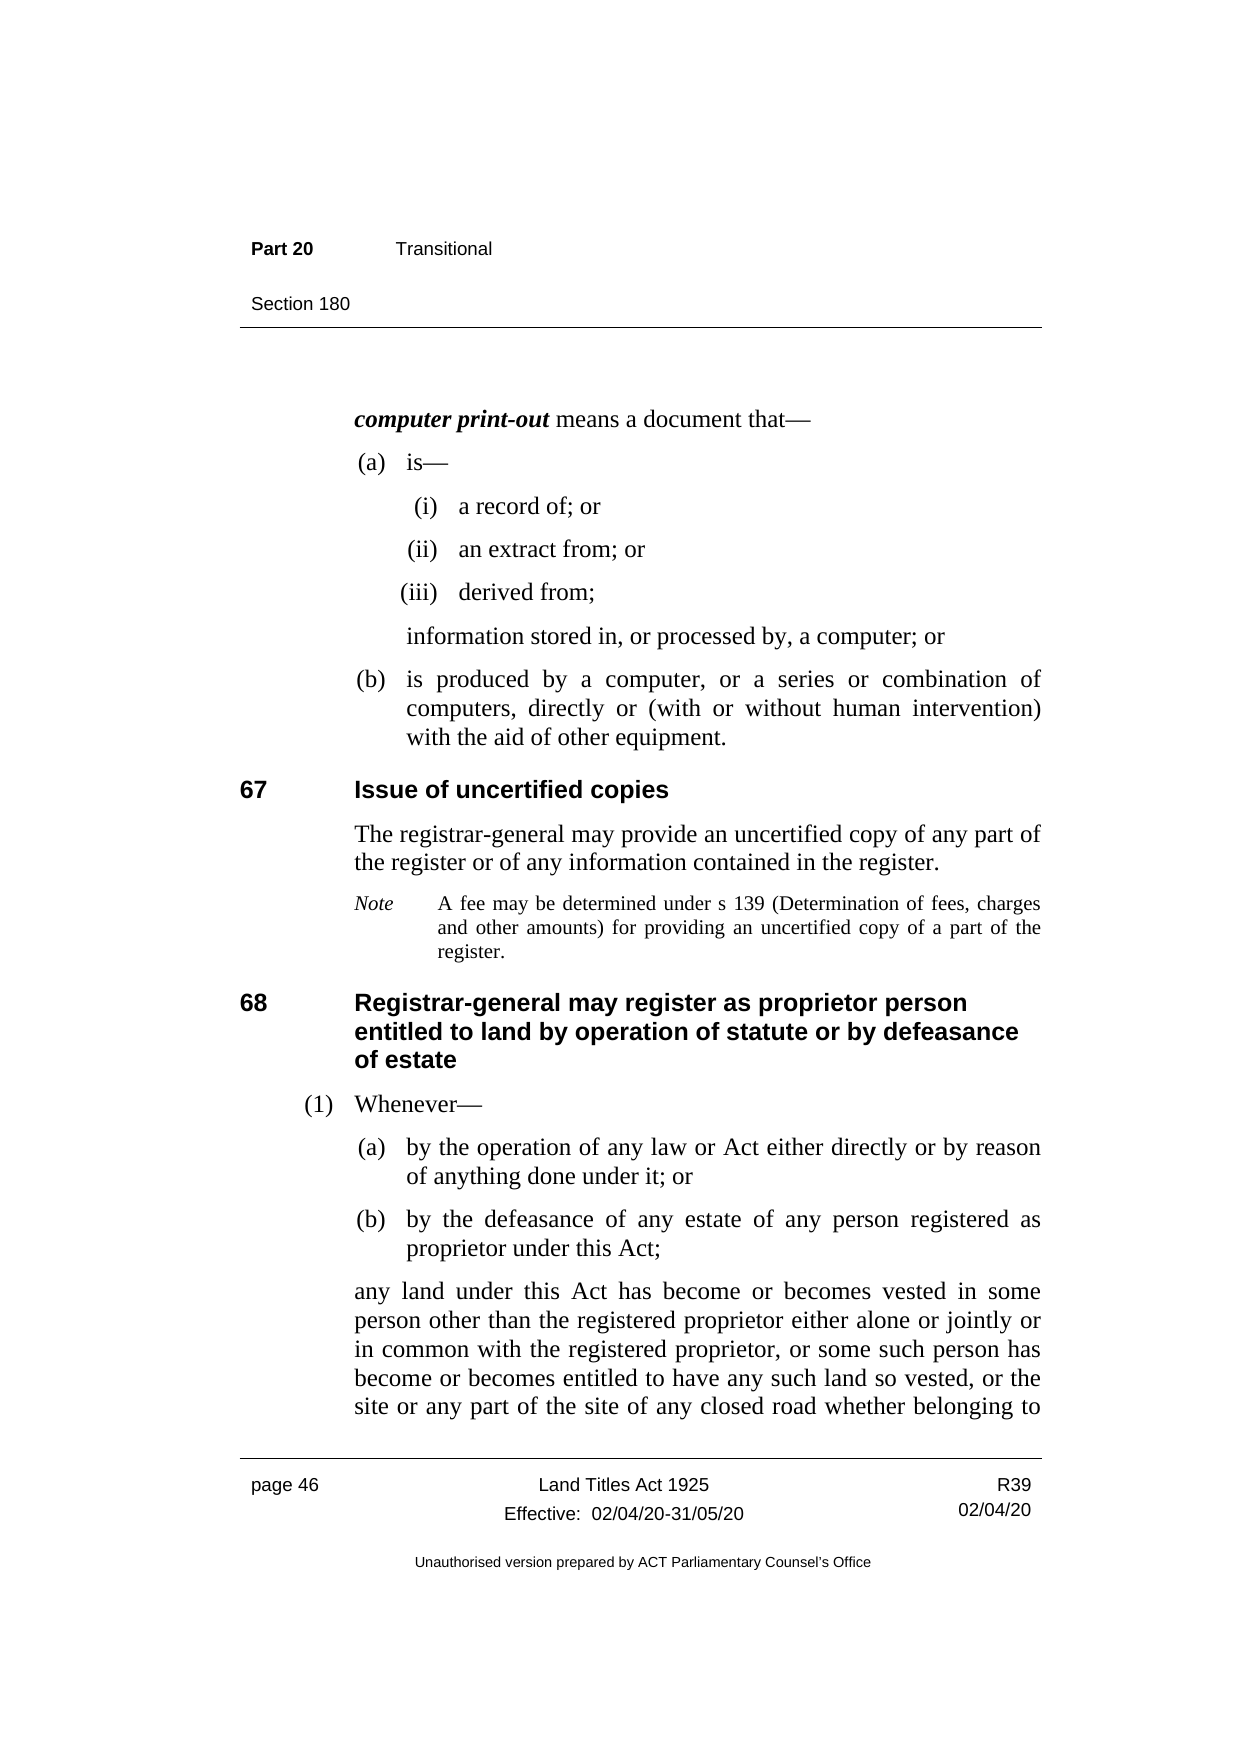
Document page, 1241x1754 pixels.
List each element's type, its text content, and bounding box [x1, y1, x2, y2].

text (a) is— [239, 447, 1042, 476]
text computer print-out means a document that— [354, 404, 1042, 433]
text (ii) an extract from; or [239, 534, 1042, 563]
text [354, 1276, 1042, 1420]
text The registrar-general may provide an uncertified copy of any part of the register or of any information contained in the register. [354, 819, 1042, 876]
text (b) is produced by a computer, or a series or combination of computers, directly or (with or without human intervention) with the aid of other equipment. [239, 664, 1042, 750]
text (i) a record of; or [239, 491, 1042, 519]
text Note A fee may be determined under s 139 (Determination of fees, charges and other amounts) for providing an uncertified copy of a part of the register. [354, 891, 1042, 963]
text (a) by the operation of any law or Act either directly or by reason of anything done under it; or [239, 1132, 1042, 1190]
text (b) by the defeasance of any estate of any person registered as proprietor under this Act; [239, 1204, 1042, 1262]
text (iii) derived from; [239, 577, 1042, 606]
text (1) Whenever— [239, 1089, 1042, 1118]
text 68 Registrar-general may register as proprietor person entitled to land by operation of statute or by defeasance of estate [239, 988, 1042, 1074]
text 67 Issue of uncertified copies [239, 775, 1042, 804]
text information stored in, or processed by, a computer; or [406, 621, 1042, 649]
